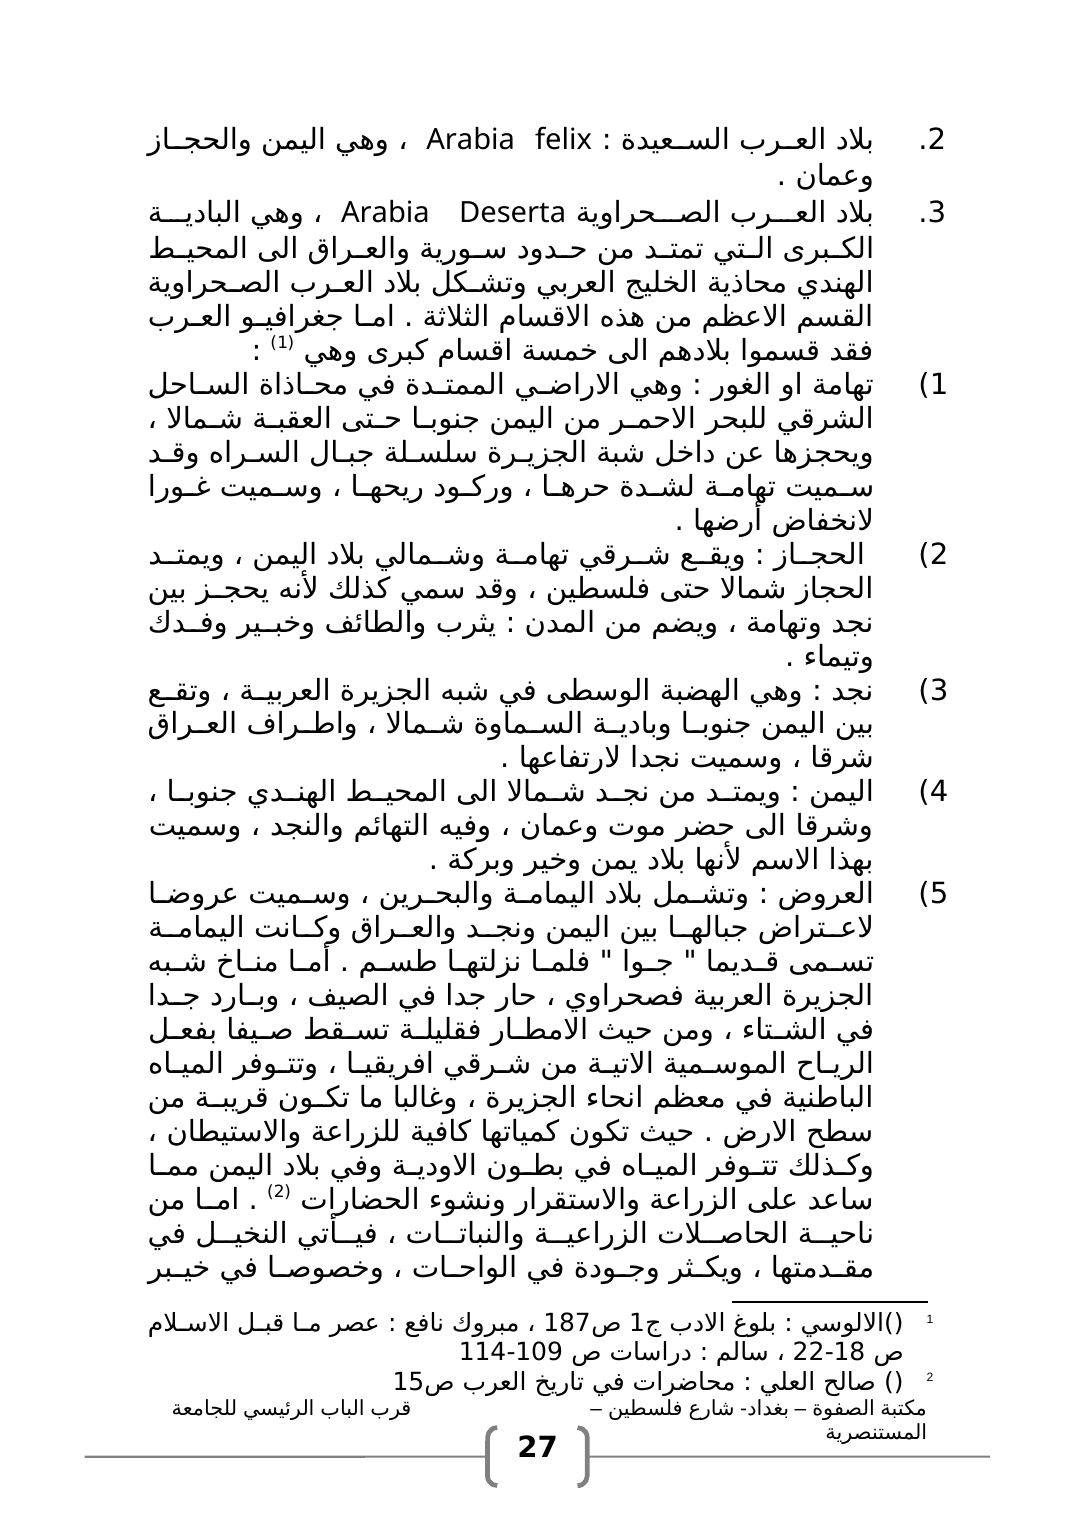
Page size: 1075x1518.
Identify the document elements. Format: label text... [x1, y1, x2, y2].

list الحجاز : ويقع شرقي تهامة وشمالي بلاد اليمن ، ويمتد الحجاز شمالا حتى فلسطين ، وقد سمي كذلك لأنه يحجز بين نجد وتهامة ، ويضم من المدن : يثرب والطائف وخبير وفدك وتيماء . [148, 537, 918, 673]
list تهامة او الغور : وهي الاراضي الممتدة في محاذاة الساحل الشرقي للبحر الاحمر من اليمن جنوبا حتى العقبة شمالا ، ويحجزها عن داخل شبة الجزيرة سلسلة جبال السراه وقد سميت تهامة لشدة حرها ، وركود ريحها ، وسميت غورا لانخفاض أرضها . [148, 367, 918, 537]
list اليمن : ويمتد من نجد شمالا الى المحيط الهندي جنوبا ، وشرقا الى حضر موت وعمان ، وفيه التهائم والنجد ، وسميت بهذا الاسم لأنها بلاد يمن وخير وبركة . [148, 775, 918, 877]
list بلاد العرب السعيدة : Arabia felix ، وهي اليمن والحجاز وعمان . [148, 118, 918, 192]
list نجد : وهي الهضبة الوسطى في شبه الجزيرة العربية ، وتقع بين اليمن جنوبا وبادية السماوة شمالا ، واطراف العراق شرقا ، وسميت نجدا لارتفاعها . [148, 673, 918, 775]
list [148, 877, 918, 1284]
list بلاد العرب الصحراوية Arabia Deserta ، وهي البادية الكبرى التي تمتد من حدود سورية والعراق الى المحيط الهندي محاذية الخليج العربي وتشكل بلاد العرب الصحراوية القسم الاعظم من هذه الاقسام الثلاثة . اما جغرافيو العرب فقد قسموا بلادهم الى خمسة اقسام كبرى وهي () : [148, 192, 918, 367]
